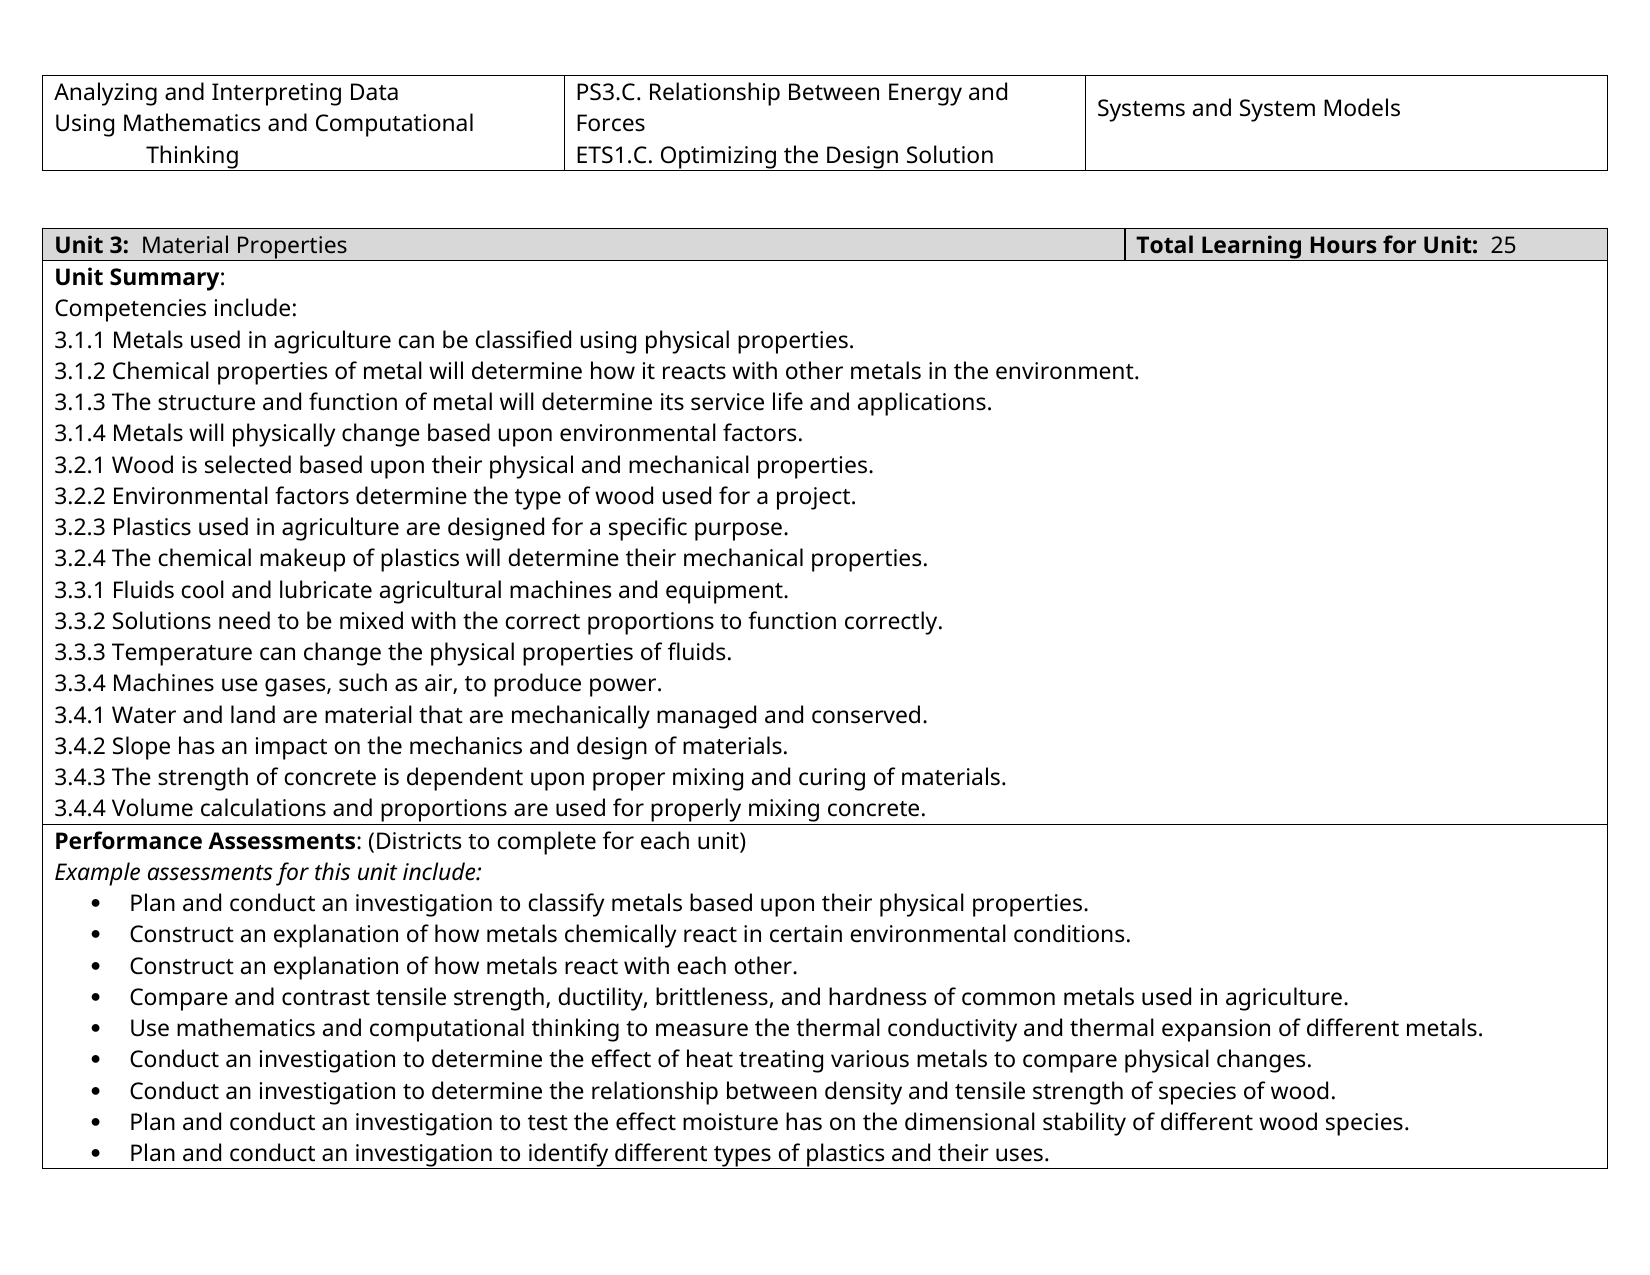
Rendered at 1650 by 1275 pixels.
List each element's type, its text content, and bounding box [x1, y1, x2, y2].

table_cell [43, 76, 564, 170]
table_header Total Learning Hours for Unit: 25 [1126, 229, 1607, 260]
table_cell Unit Summary: Competencies include: 3.1.1 Metals used in agriculture can be classified using physical properties. 3.1.2 Chemical properties of metal will determine how it reacts with other metals in the environment. 3.1.3 The structure and function of metal will determine its service life and applications. 3.1.4 Metals will physically change based upon environmental factors. 3.2.1 Wood is selected based upon their physical and mechanical properties. 3.2.2 Environmental factors determine the type of wood used for a project. 3.2.3 Plastics used in agriculture are designed for a specific purpose. 3.2.4 The chemical makeup of plastics will determine their mechanical properties. 3.3.1 Fluids cool and lubricate agricultural machines and equipment. 3.3.2 Solutions need to be mixed with the correct proportions to function correctly. 3.3.3 Temperature can change the physical properties of fluids. 3.3.4 Machines use gases, such as air, to produce power. 3.4.1 Water and land are material that are mechanically managed and conserved. 3.4.2 Slope has an impact on the mechanics and design of materials. 3.4.3 The strength of concrete is dependent upon proper mixing and curing of materials. 3.4.4 Volume calculations and proportions are used for properly mixing concrete. [43, 261, 1607, 823]
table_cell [43, 825, 1607, 1168]
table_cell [565, 76, 1085, 170]
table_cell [1086, 76, 1607, 170]
table_header Unit 3: Material Properties [43, 229, 1124, 260]
